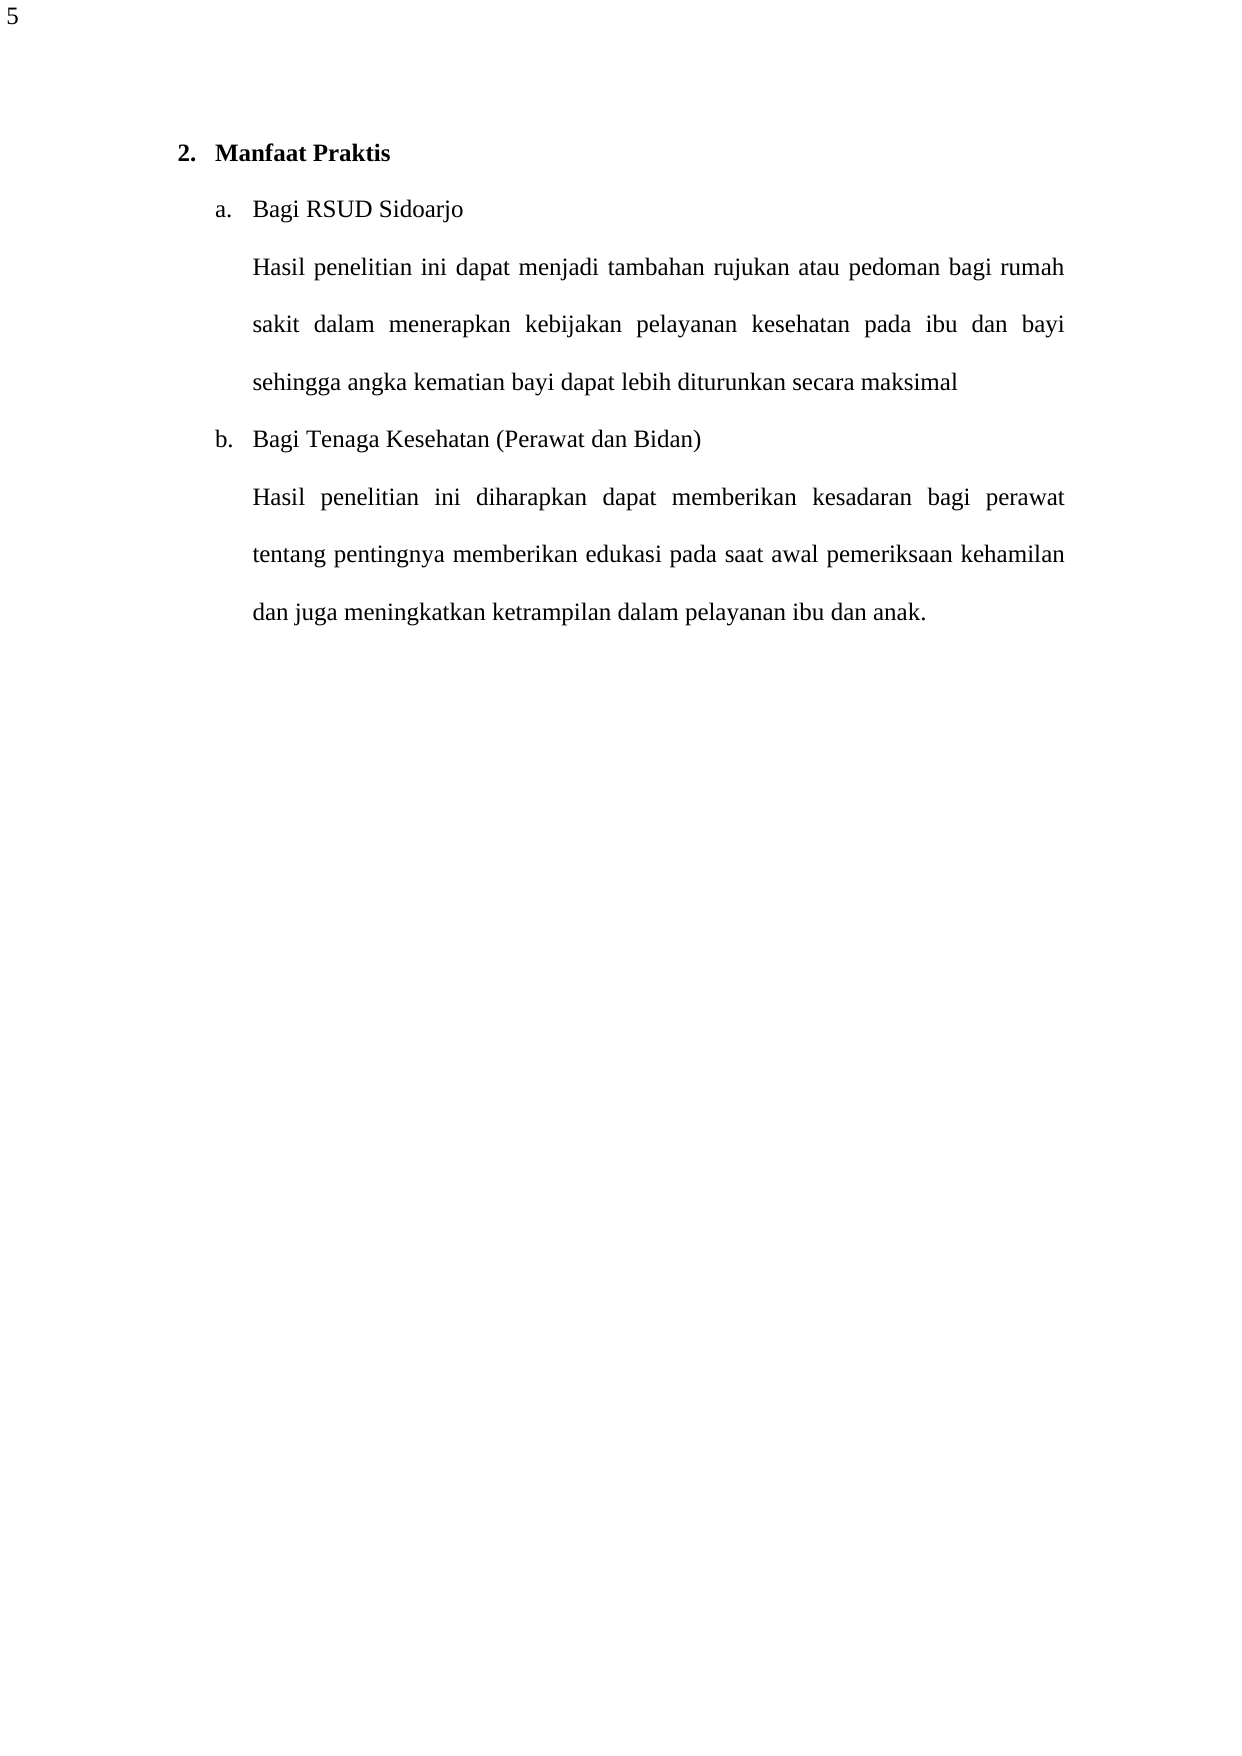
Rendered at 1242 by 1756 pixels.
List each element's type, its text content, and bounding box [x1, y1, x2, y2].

text Hasil penelitian ini diharapkan dapat memberikan kesadaran bagi perawat tentang pentingnya memberikan edukasi pada saat awal pemeriksaan kehamilan dan juga meningkatkan ketrampilan dalam pelayanan ibu dan anak. [252, 482, 1065, 626]
list Bagi RSUD Sidoarjo [215, 194, 1114, 223]
text Hasil penelitian ini dapat menjadi tambahan rujukan atau pedoman bagi rumah sakit dalam menerapkan kebijakan pelayanan kesehatan pada ibu dan bayi sehingga angka kematian bayi dapat lebih diturunkan secara maksimal [252, 252, 1064, 396]
list Bagi Tenaga Kesehatan (Perawat dan Bidan) [215, 424, 1114, 453]
subtitle Manfaat Praktis [177, 138, 1114, 167]
